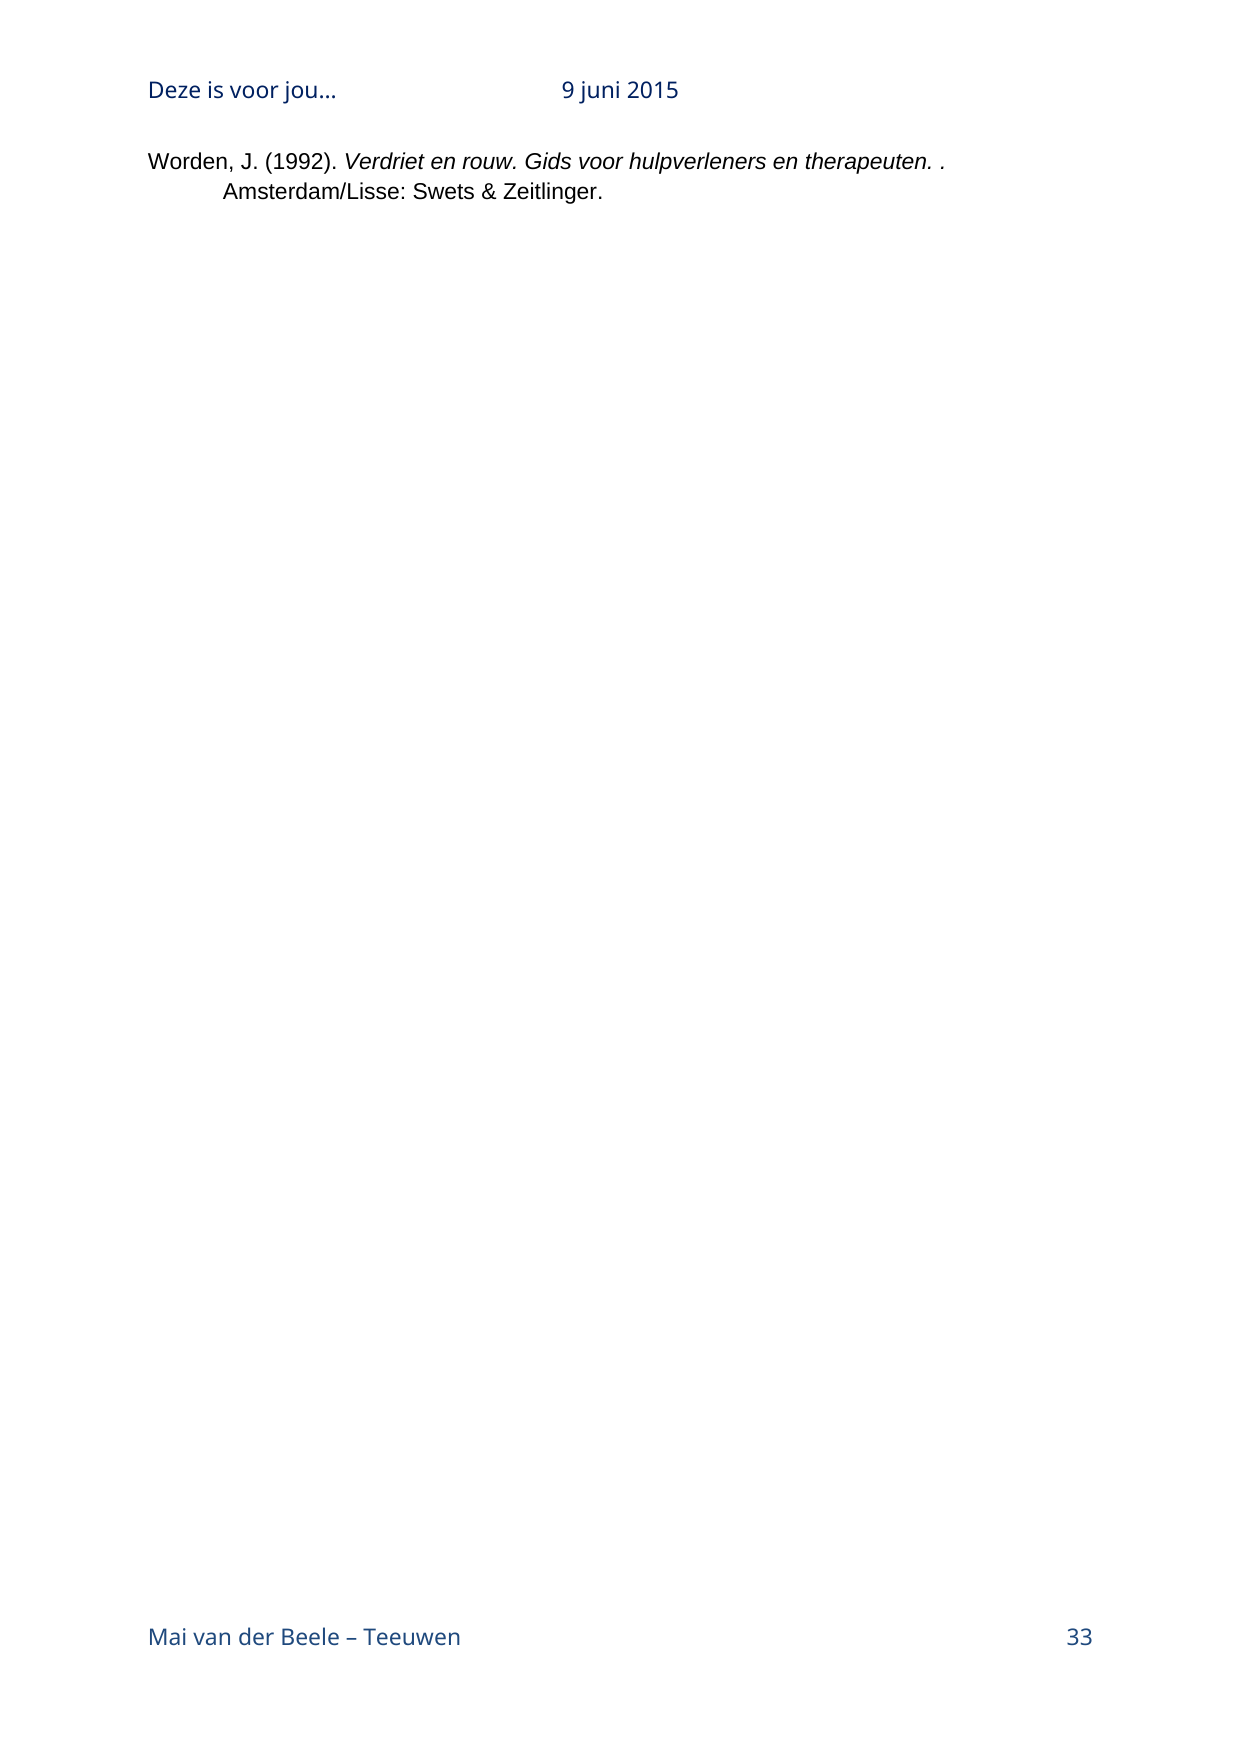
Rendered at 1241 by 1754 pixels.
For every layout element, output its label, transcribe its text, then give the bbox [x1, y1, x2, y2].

text Worden, J. (1992). Verdriet en rouw. Gids voor hulpverleners en therapeuten. . Amsterdam/Lisse: Swets & Zeitlinger. [148, 148, 1093, 204]
